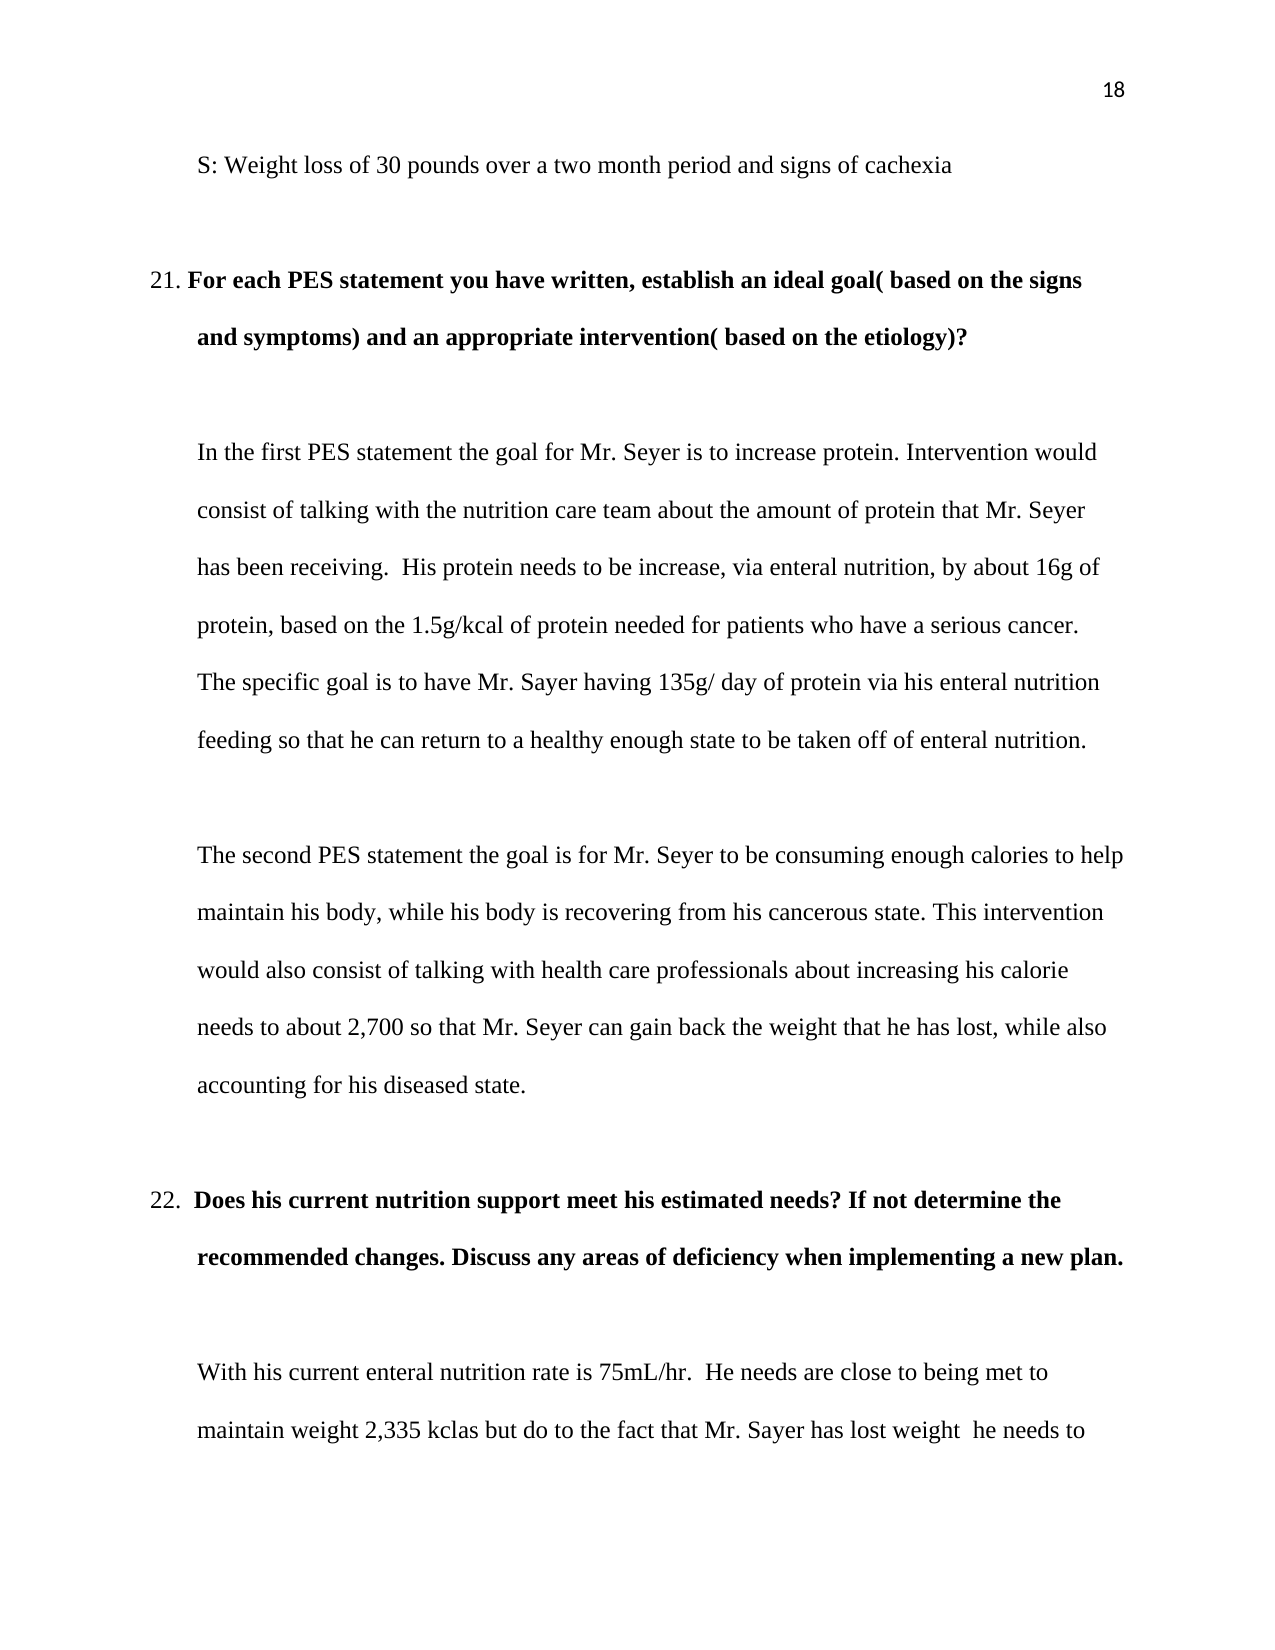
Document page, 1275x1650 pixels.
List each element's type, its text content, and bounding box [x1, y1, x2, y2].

text S: Weight loss of 30 pounds over a two month period and signs of cachexia [197, 150, 1125, 179]
text The second PES statement the goal is for Mr. Seyer to be consuming enough calories to help maintain his body, while his body is recovering from his cancerous state. This intervention would also consist of talking with health care professionals about increasing his calorie needs to about 2,700 so that Mr. Seyer can gain back the weight that he has lost, while also accounting for his diseased state. [197, 840, 1125, 1099]
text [197, 1357, 1125, 1444]
text 22. Does his current nutrition support meet his estimated needs? If not determine the recommended changes. Discuss any areas of deficiency when implementing a new plan. [150, 1185, 1125, 1271]
text 21. For each PES statement you have written, establish an ideal goal( based on the signs and symptoms) and an appropriate intervention( based on the etiology)? [150, 265, 1125, 351]
text In the first PES statement the goal for Mr. Seyer is to increase protein. Intervention would consist of talking with the nutrition care team about the amount of protein that Mr. Seyer has been receiving. His protein needs to be increase, via enteral nutrition, by about 16g of protein, based on the 1.5g/kcal of protein needed for patients who have a serious cancer. The specific goal is to have Mr. Sayer having 135g/ day of protein via his enteral nutrition feeding so that he can return to a healthy enough state to be taken off of enteral nutrition. [197, 437, 1125, 754]
